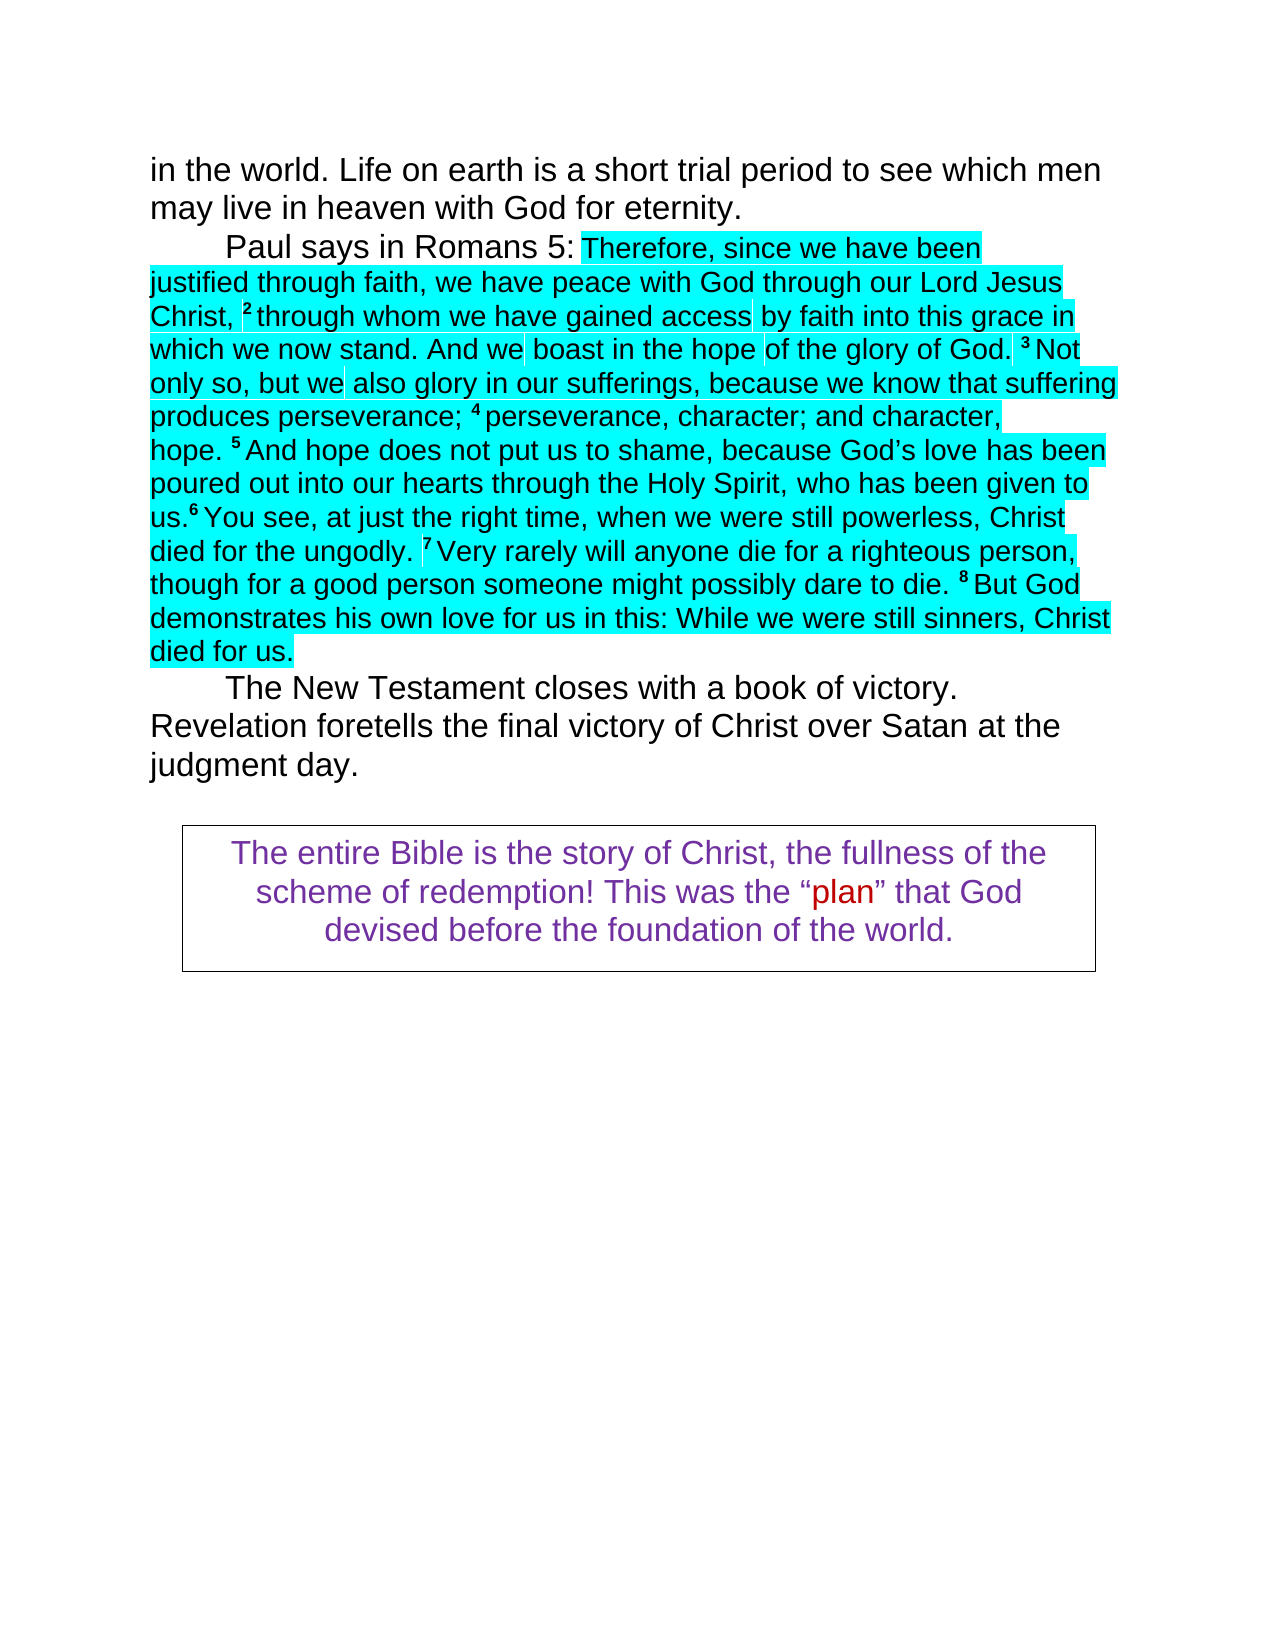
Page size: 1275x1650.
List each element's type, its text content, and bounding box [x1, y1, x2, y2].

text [150, 150, 1125, 227]
text The New Testament closes with a book of victory. Revelation foretells the final victory of Christ over Satan at the judgment day. [150, 668, 1125, 783]
text Paul says in Romans 5: Therefore, since we have been justified through faith, we have peace with God through our Lord Jesus Christ, 2 through whom we have gained access by faith into this grace in which we now stand. And we boast in the hope of the glory of God. 3 Not only so, but we also glory in our sufferings, because we know that suffering produces perseverance; 4 perseverance, character; and character, hope. 5 And hope does not put us to shame, because God’s love has been poured out into our hearts through the Holy Spirit, who has been given to us.6 You see, at just the right time, when we were still powerless, Christ died for the ungodly. 7 Very rarely will anyone die for a righteous person, though for a good person someone might possibly dare to die. 8 But God demonstrates his own love for us in this: While we were still sinners, Christ died for us. [150, 227, 1125, 668]
